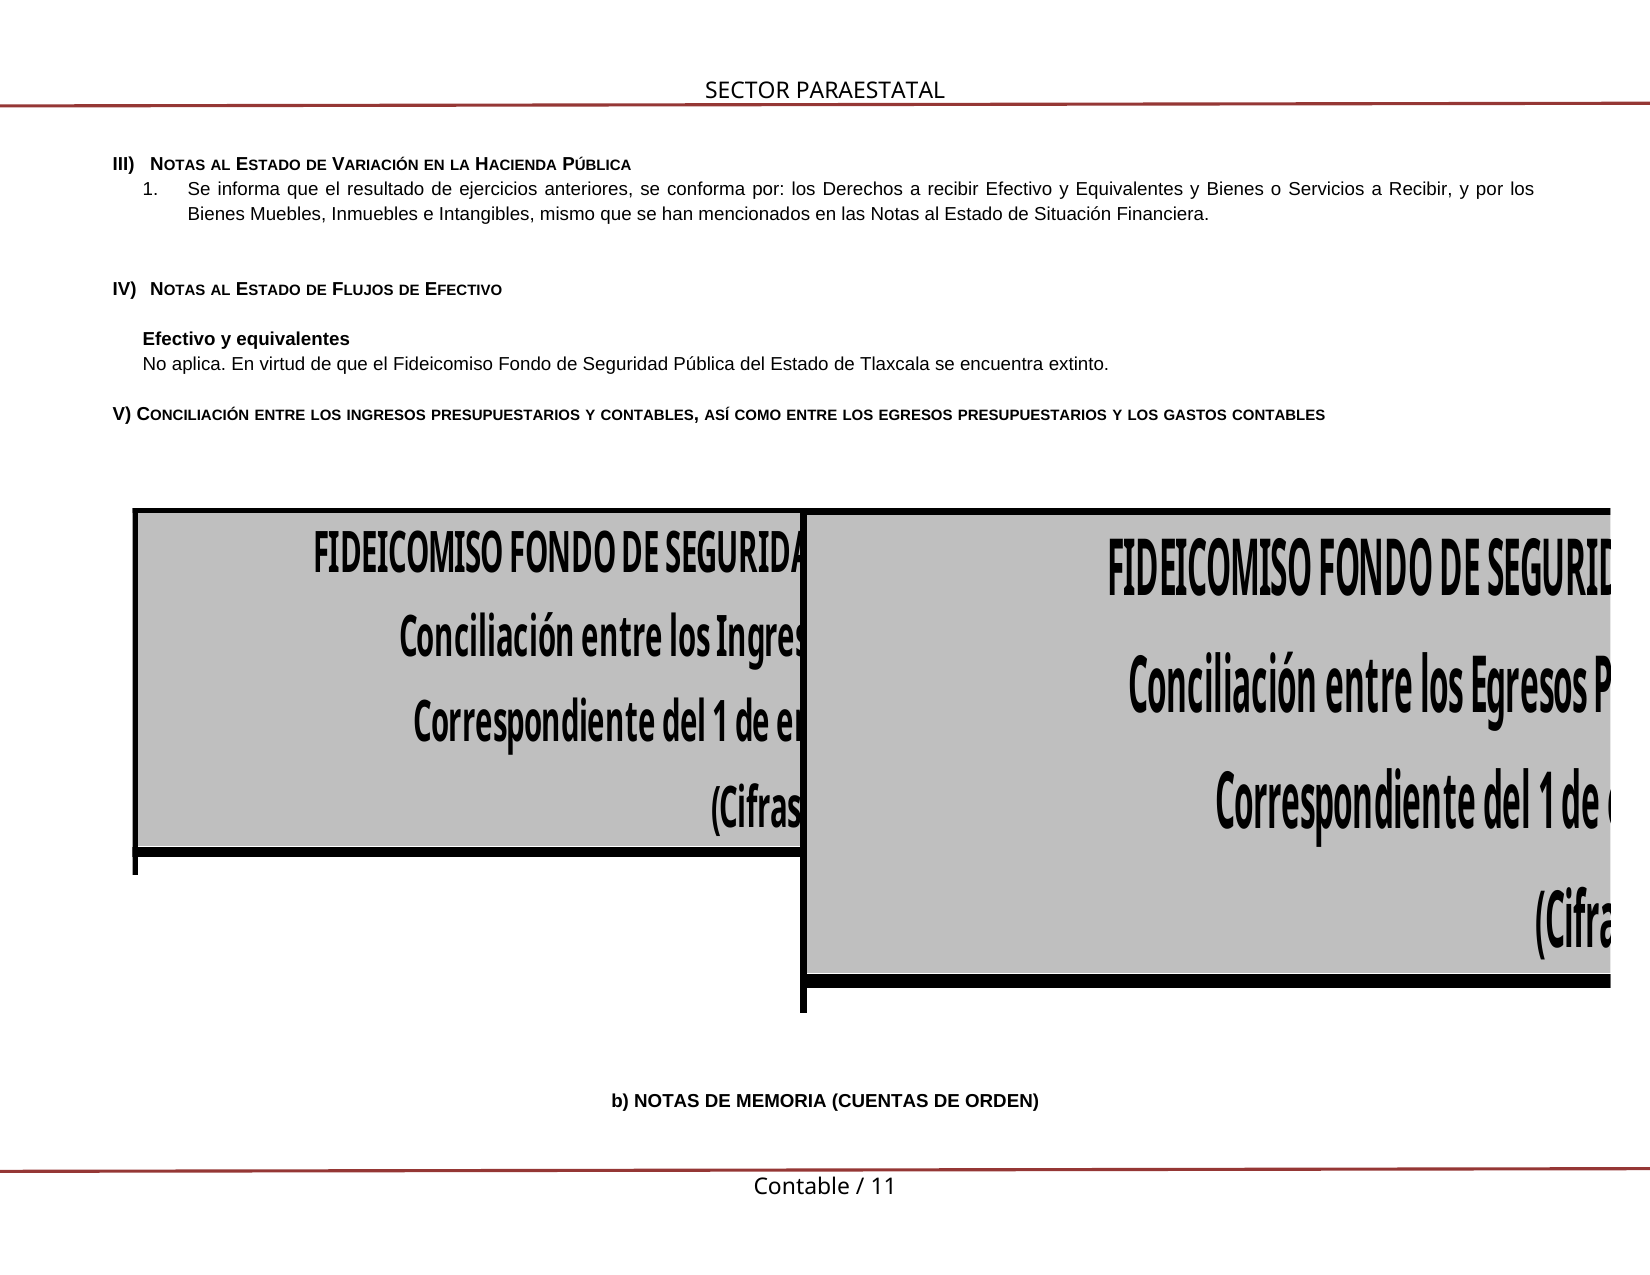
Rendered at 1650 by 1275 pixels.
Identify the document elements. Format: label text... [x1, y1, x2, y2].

text 1. Se informa que el resultado de ejercicios anteriores, se conforma por: los Derechos a recibir Efectivo y Equivalentes y Bienes o Servicios a Recibir, y por los Bienes Muebles, Inmuebles e Intangibles, mismo que se han mencionados en las Notas al Estado de Situación Financiera. [142, 175, 1537, 225]
text III) Notas al Estado de Variación en la Hacienda Pública [112, 150, 1537, 175]
text b) NOTAS DE MEMORIA (CUENTAS DE ORDEN) [112, 1087, 1537, 1112]
text IV) Notas al Estado de Flujos de Efectivo [112, 275, 1537, 300]
text Efectivo y equivalentes [142, 325, 1537, 350]
text V) Conciliación entre los ingresos presupuestarios y contables, así como entre los egresos presupuestarios y los gastos contables [112, 400, 1537, 425]
text No aplica. En virtud de que el Fideicomiso Fondo de Seguridad Pública del Estado de Tlaxcala se encuentra extinto. [112, 350, 1537, 375]
